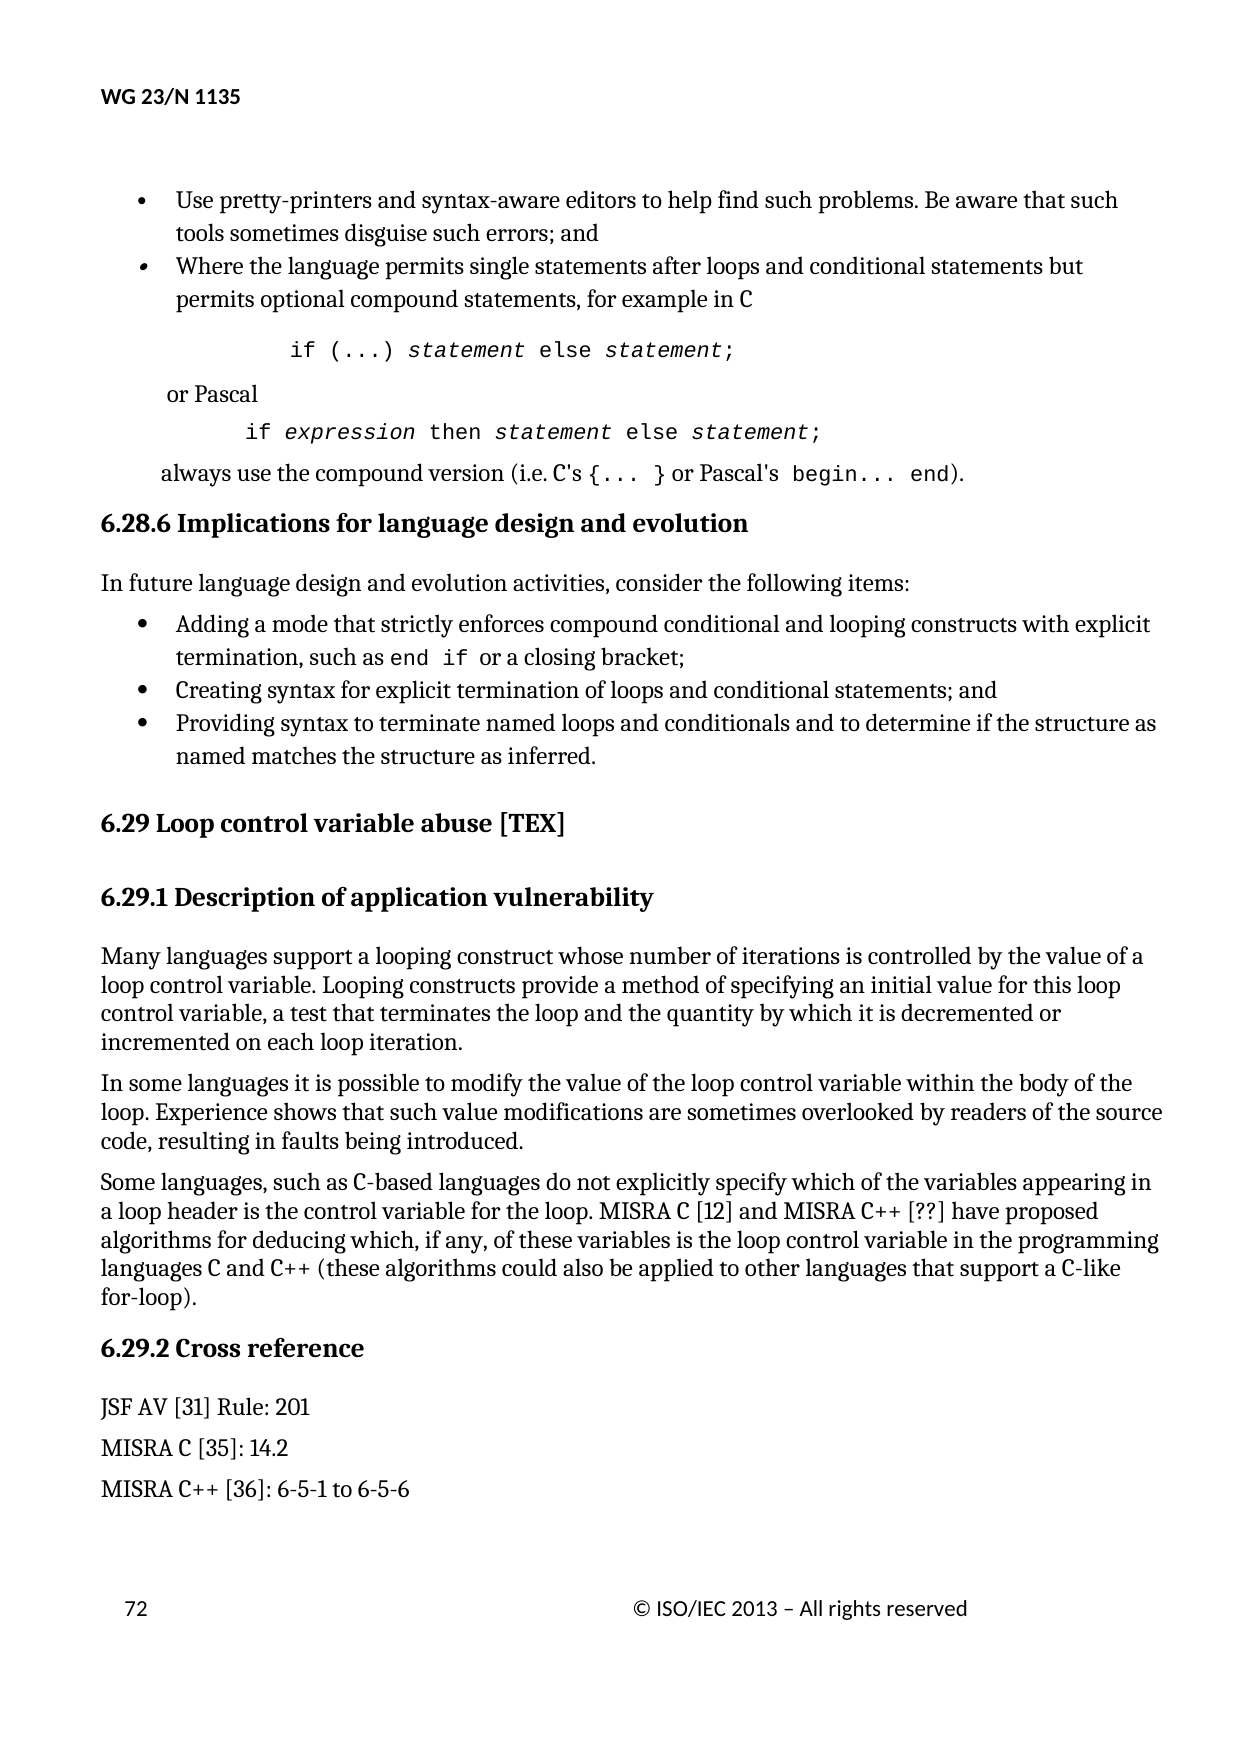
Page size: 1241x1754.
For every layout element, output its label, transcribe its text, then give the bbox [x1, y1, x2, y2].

subtitle 6.29.1 Description of application vulnerability [101, 882, 1164, 913]
text if (...) statement else statement; [184, 339, 1164, 364]
list Use pretty-printers and syntax-aware editors to help find such problems. Be aware that such tools sometimes disguise such errors; and [138, 186, 1164, 248]
text MISRA C [35]: 14.2 [101, 1434, 1164, 1463]
text Some languages, such as C-based languages do not explicitly specify which of the variables appearing in a loop header is the control variable for the loop. MISRA C [12] and MISRA C++ [??] have proposed algorithms for deducing which, if any, of these variables is the loop control variable in the programming languages C and C++ (these algorithms could also be applied to other languages that support a C-like for-loop). [101, 1168, 1164, 1312]
text Many languages support a looping construct whose number of iterations is controlled by the value of a loop control variable. Looping constructs provide a method of specifying an initial value for this loop control variable, a test that terminates the loop and the quantity by which it is decremented or incremented on each loop iteration. [101, 942, 1164, 1057]
text if expression then statement else statement; [101, 421, 1164, 446]
text In future language design and evolution activities, consider the following items: [101, 568, 1164, 597]
text In some languages it is possible to modify the value of the loop control variable within the body of the loop. Experience shows that such value modifications are sometimes overlooked by readers of the source code, resulting in faults being introduced. [101, 1069, 1164, 1156]
text MISRA C++ [36]: 6-5-1 to 6-5-6 [101, 1475, 1164, 1504]
list Providing syntax to terminate named loops and conditionals and to determine if the structure as named matches the structure as inferred. [138, 709, 1164, 771]
list Adding a mode that strictly enforces compound conditional and looping constructs with explicit termination, such as end if or a closing bracket; [138, 610, 1164, 672]
list Where the language permits single statements after loops and conditional statements but permits optional compound statements, for example in C [138, 252, 1164, 314]
text JSF AV [31] Rule: 201 [101, 1393, 1164, 1421]
list Creating syntax for explicit termination of loops and conditional statements; and [138, 676, 1164, 705]
text or Pascal [101, 380, 1164, 409]
subtitle 6.29.2 Cross reference [101, 1333, 1164, 1364]
subtitle 6.28.6 Implications for language design and evolution [101, 508, 1164, 539]
subtitle 6.29 Loop control variable abuse [TEX] [101, 808, 1164, 839]
text always use the compound version (i.e. C's {... } or Pascal's begin... end). [101, 458, 1164, 487]
